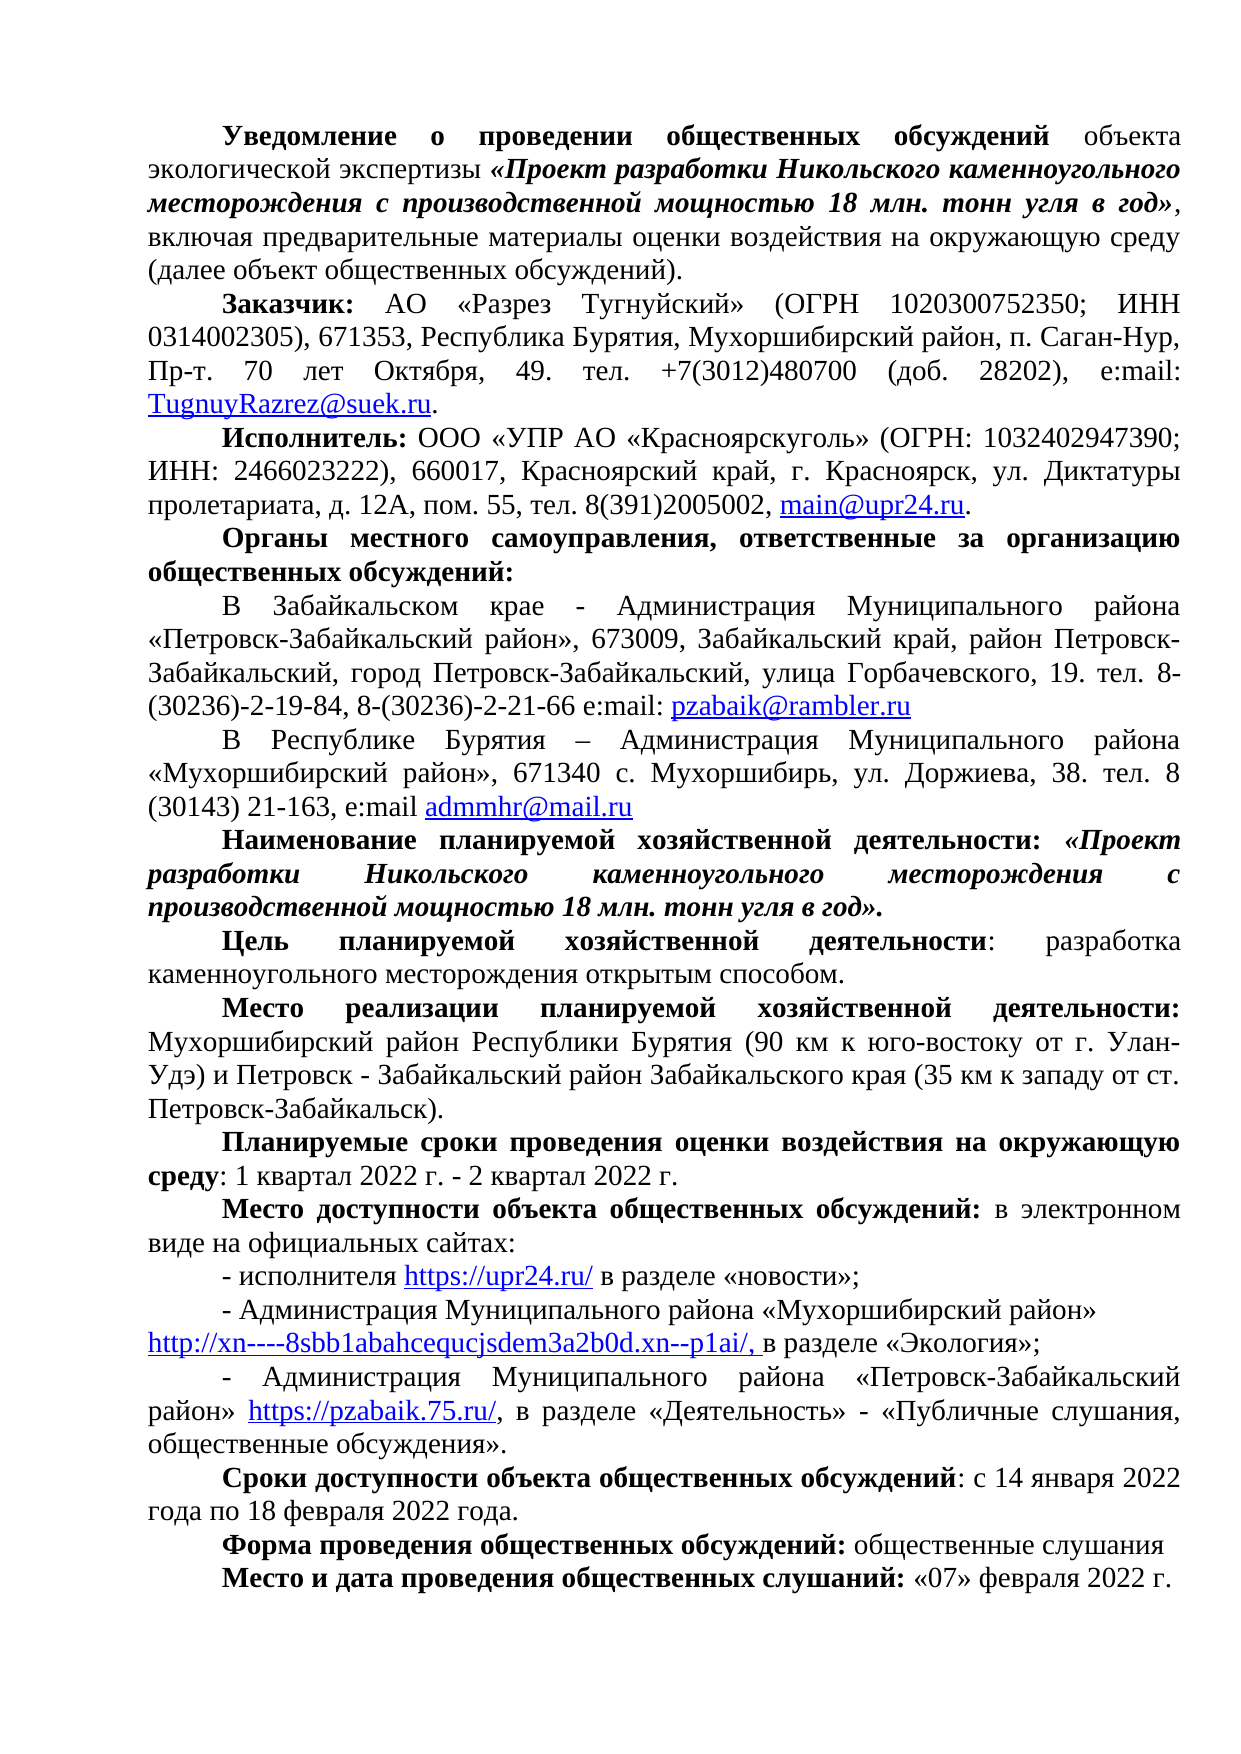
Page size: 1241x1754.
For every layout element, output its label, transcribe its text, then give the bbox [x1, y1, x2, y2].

text - Администрация Муниципального района «Мухоршибирский район» http://xn----8sbb1abahcequcjsdem3a2b0d.xn--p1ai/, в разделе «Экология»; [148, 1292, 1181, 1359]
text - Администрация Муниципального района «Петровск-Забайкальский район» https://pzabaik.75.ru/, в разделе «Деятельность» - «Публичные слушания, общественные обсуждения». [148, 1359, 1181, 1460]
text Место и дата проведения общественных слушаний: «07» февраля 2022 г. [148, 1560, 1181, 1594]
text Уведомление о проведении общественных обсуждений объекта экологической экспертизы «Проект разработки Никольского каменноугольного месторождения с производственной мощностью 18 млн. тонн угля в год», включая предварительные материалы оценки воздействия на окружающую среду (далее объект общественных обсуждений). [148, 118, 1181, 286]
text В Республике Бурятия – Администрация Муниципального района «Мухоршибирский район», 671340 с. Мухоршибирь, ул. Доржиева, 38. тел. 8 (30143) 21-163, e:mail admmhr@mail.ru [148, 722, 1181, 822]
text Цель планируемой хозяйственной деятельности: разработка каменноугольного месторождения открытым способом. [148, 923, 1181, 990]
text Сроки доступности объекта общественных обсуждений: с 14 января 2022 года по 18 февраля 2022 года. [148, 1460, 1181, 1527]
text Место доступности объекта общественных обсуждений: в электронном виде на официальных сайтах: [148, 1191, 1181, 1258]
text Заказчик: АО «Разрез Тугнуйский» (ОГРН 1020300752350; ИНН 0314002305), 671353, Республика Бурятия, Мухоршибирский район, п. Саган-Нур, Пр-т. 70 лет Октября, 49. тел. +7(3012)480700 (доб. 28202), e:mail: TugnuyRazrez@suek.ru. [148, 286, 1181, 420]
text Наименование планируемой хозяйственной деятельности: «Проект разработки Никольского каменноугольного месторождения с производственной мощностью 18 млн. тонн угля в год». [148, 822, 1181, 923]
text В Забайкальском крае - Администрация Муниципального района «Петровск-Забайкальский район», 673009, Забайкальский край, район Петровск-Забайкальский, город Петровск-Забайкальский, улица Горбачевского, 19. тел. 8-(30236)-2-19-84, 8-(30236)-2-21-66 e:mail: pzabaik@rambler.ru [148, 588, 1181, 722]
text Планируемые сроки проведения оценки воздействия на окружающую среду: 1 квартал 2022 г. - 2 квартал 2022 г. [148, 1124, 1181, 1191]
text - исполнителя https://upr24.ru/ в разделе «новости»; [148, 1258, 1181, 1292]
text Органы местного самоуправления, ответственные за организацию общественных обсуждений: [148, 521, 1181, 588]
text Исполнитель: ООО «УПР АО «Красноярскуголь» (ОГРН: 1032402947390; ИНН: 2466023222), 660017, Красноярский край, г. Красноярск, ул. Диктатуры пролетариата, д. 12А, пом. 55, тел. 8(391)2005002, main@upr24.ru. [148, 420, 1181, 521]
text Место реализации планируемой хозяйственной деятельности: Мухоршибирский район Республики Бурятия (90 км к юго-востоку от г. Улан-Удэ) и Петровск - Забайкальский район Забайкальского края (35 км к западу от ст. Петровск-Забайкальск). [148, 990, 1181, 1124]
text Форма проведения общественных обсуждений: общественные слушания [148, 1527, 1181, 1560]
